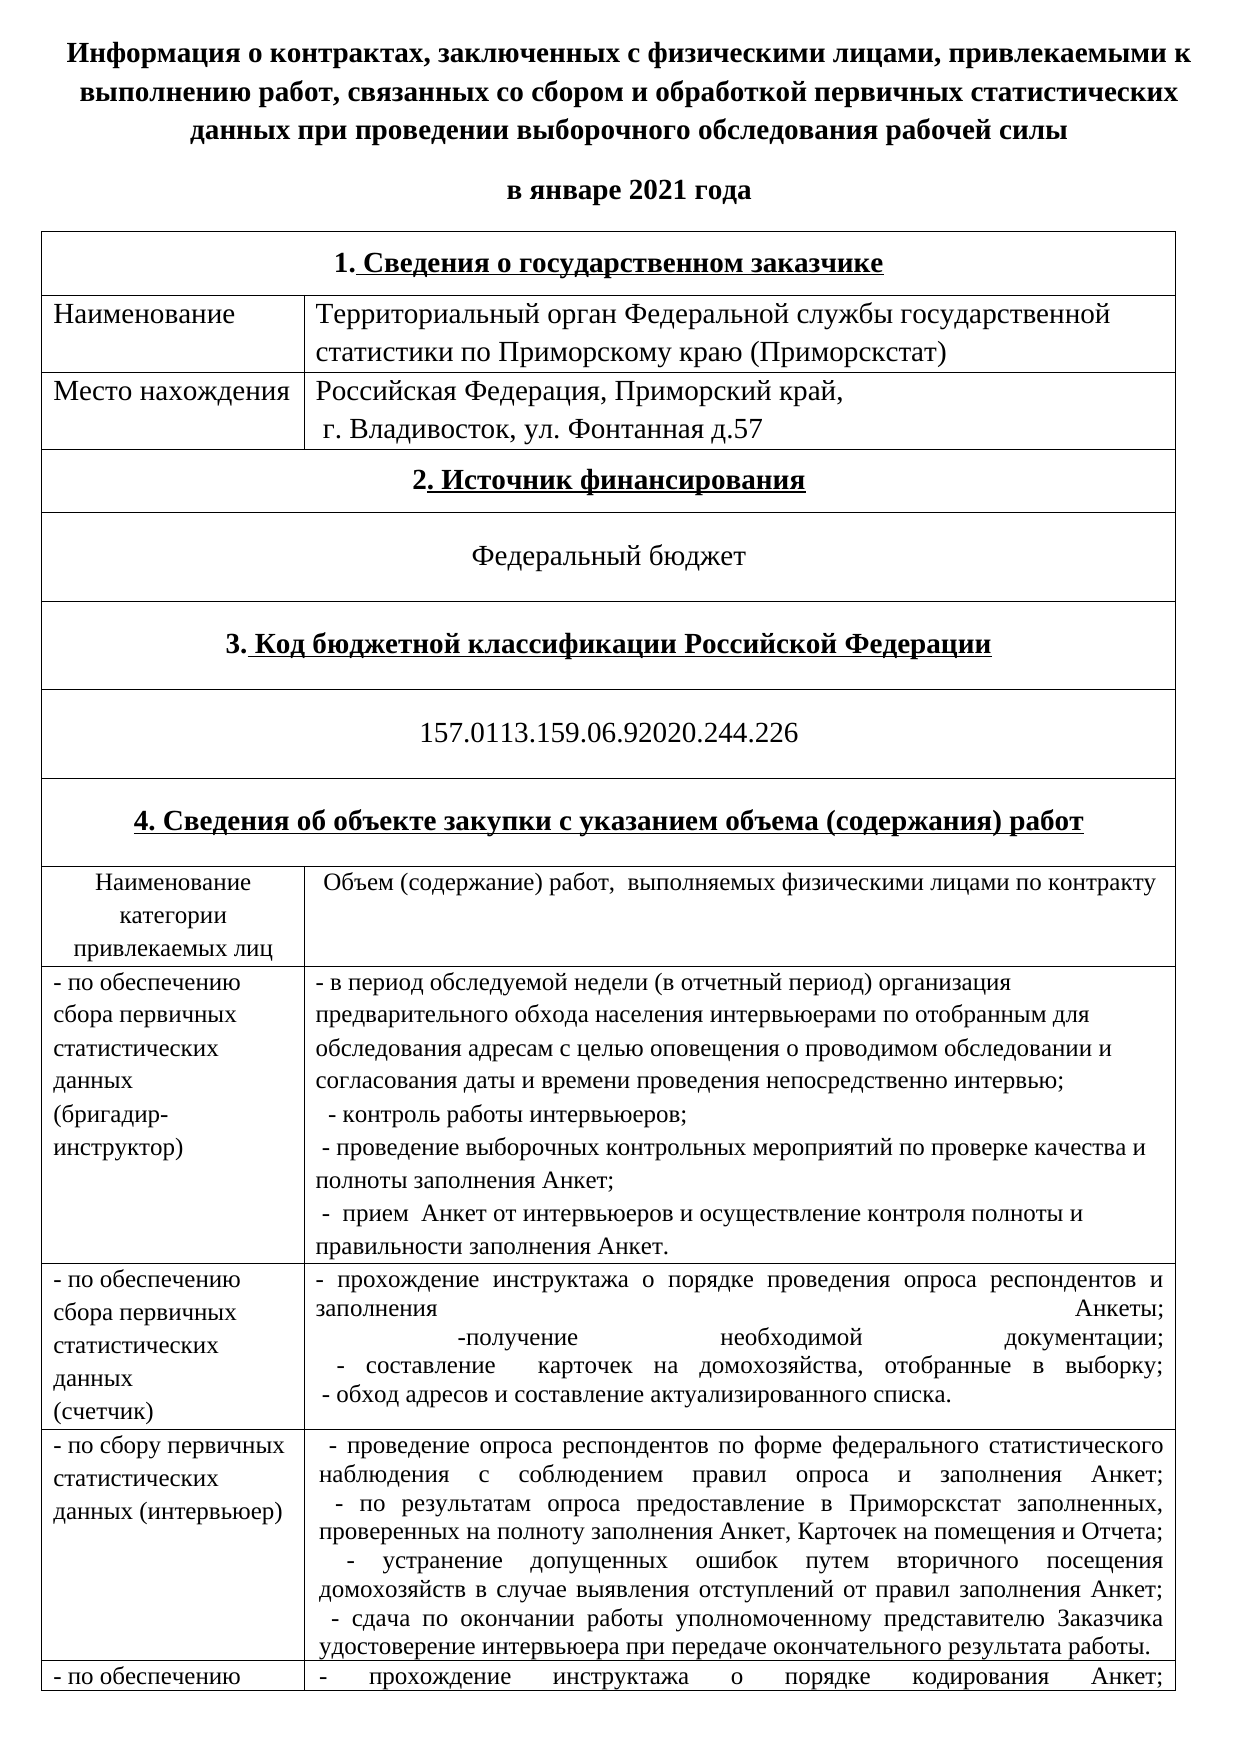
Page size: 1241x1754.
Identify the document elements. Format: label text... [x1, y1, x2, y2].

table_cell 4. Сведения об объекте закупки с указанием объема (содержания) работ [42, 779, 1175, 866]
table_cell 157.0113.159.06.92020.244.226 [42, 690, 1175, 777]
table_header 1. Сведения о государственном заказчике [42, 232, 1175, 295]
table_cell Наименование [42, 296, 304, 372]
table_cell 3. Код бюджетной классификации Российской Федерации [42, 602, 1175, 689]
table_cell Наименование категории привлекаемых лиц [42, 867, 304, 966]
table_cell - по сбору первичных статистических данных (интервьюер) [42, 1430, 304, 1660]
table_cell 2. Источник финансирования [42, 450, 1175, 512]
table_cell - по обеспечению сбора первичных статистических данных (счетчик) [42, 1264, 304, 1429]
table_cell - прохождение инструктажа о порядке проведения опроса респондентов и заполнения Анкеты; -получение необходимой документации; - составление карточек на домохозяйства, отобранные в выборку; - обход адресов и составление актуализированного списка. [305, 1264, 1175, 1429]
table_cell - по обеспечению сбора первичных статистических данных (бригадир-инструктор) [42, 967, 304, 1263]
table_cell Место нахождения [42, 373, 304, 449]
table_cell - проведение опроса респондентов по форме федерального статистического наблюдения c соблюдением правил опроса и заполнения Анкет; - по результатам опроса предоставление в Приморскстат заполненных, проверенных на полноту заполнения Анкет, Карточек на помещения и Отчета; - устранение допущенных ошибок путем вторичного посещения домохозяйств в случае выявления отступлений от правил заполнения Анкет; - сдача по окончании работы уполномоченному представителю Заказчика удостоверение интервьюера при передаче окончательного результата работы. [305, 1430, 1175, 1660]
table_cell Российская Федерация, Приморский край, г. Владивосток, ул. Фонтанная д.57 [305, 373, 1175, 449]
table_cell Федеральный бюджет [42, 513, 1175, 601]
table_cell Объем (содержание) работ, выполняемых физическими лицами по контракту [305, 867, 1175, 966]
table_cell Территориальный орган Федеральной службы государственной статистики по Приморскому краю (Приморскстат) [305, 296, 1175, 372]
text Информация о контрактах, заключенных с физическими лицами, привлекаемыми к выполнению работ, связанных со сбором и обработкой первичных статистических данных при проведении выборочного обследования рабочей силы [53, 35, 1205, 146]
text в январе 2021 года [53, 172, 1205, 205]
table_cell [42, 1661, 304, 1690]
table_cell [305, 1661, 1175, 1690]
table_cell - в период обследуемой недели (в отчетный период) организация предварительного обхода населения интервьюерами по отобранным для обследования адресам с целью оповещения о проводимом обследовании и согласования даты и времени проведения непосредственно интервью; - контроль работы интервьюеров; - проведение выборочных контрольных мероприятий по проверке качества и полноты заполнения Анкет; - прием Анкет от интервьюеров и осуществление контроля полноты и правильности заполнения Анкет. [305, 967, 1175, 1263]
